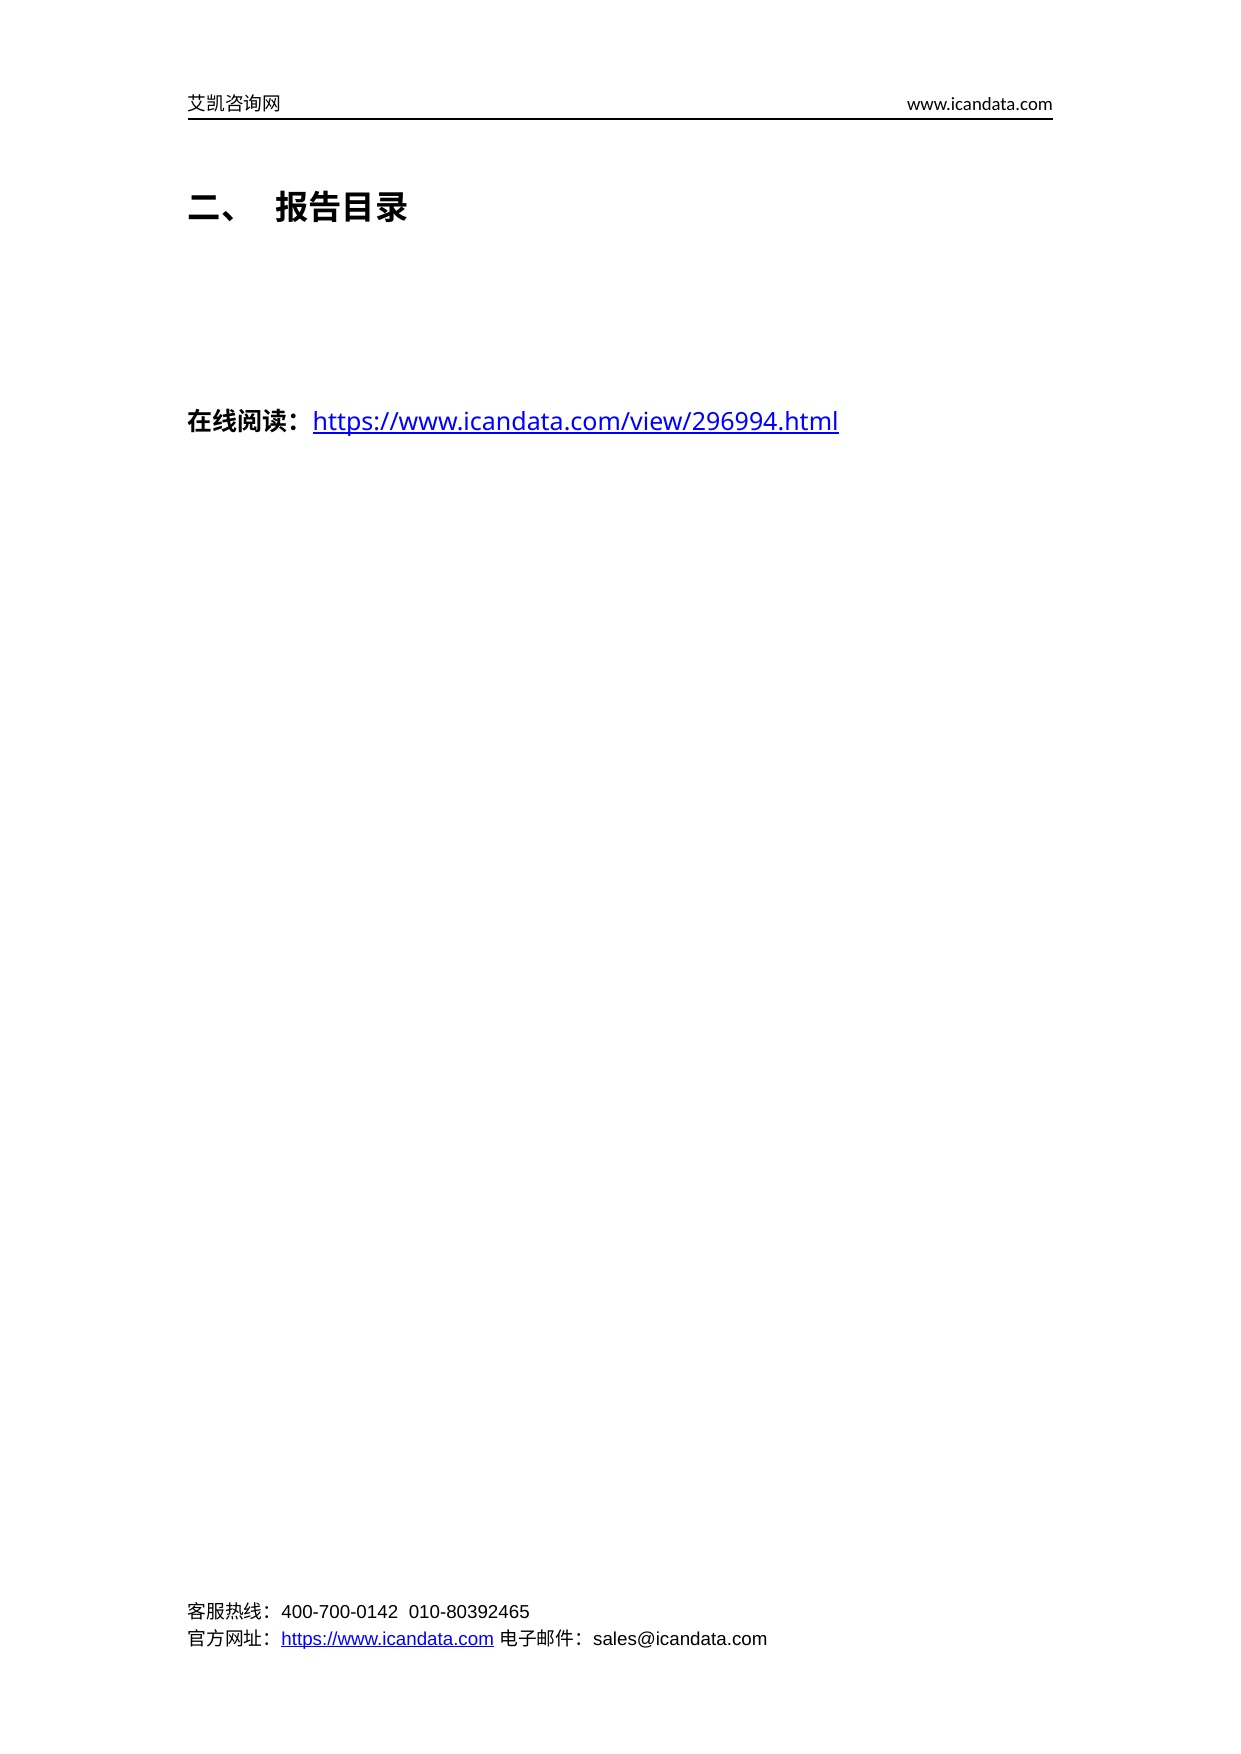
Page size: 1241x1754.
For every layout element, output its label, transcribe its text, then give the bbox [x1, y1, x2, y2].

text 在线阅读：https://www.icandata.com/view/296994.html [187, 387, 1053, 452]
subtitle 报告目录 [187, 172, 1053, 237]
